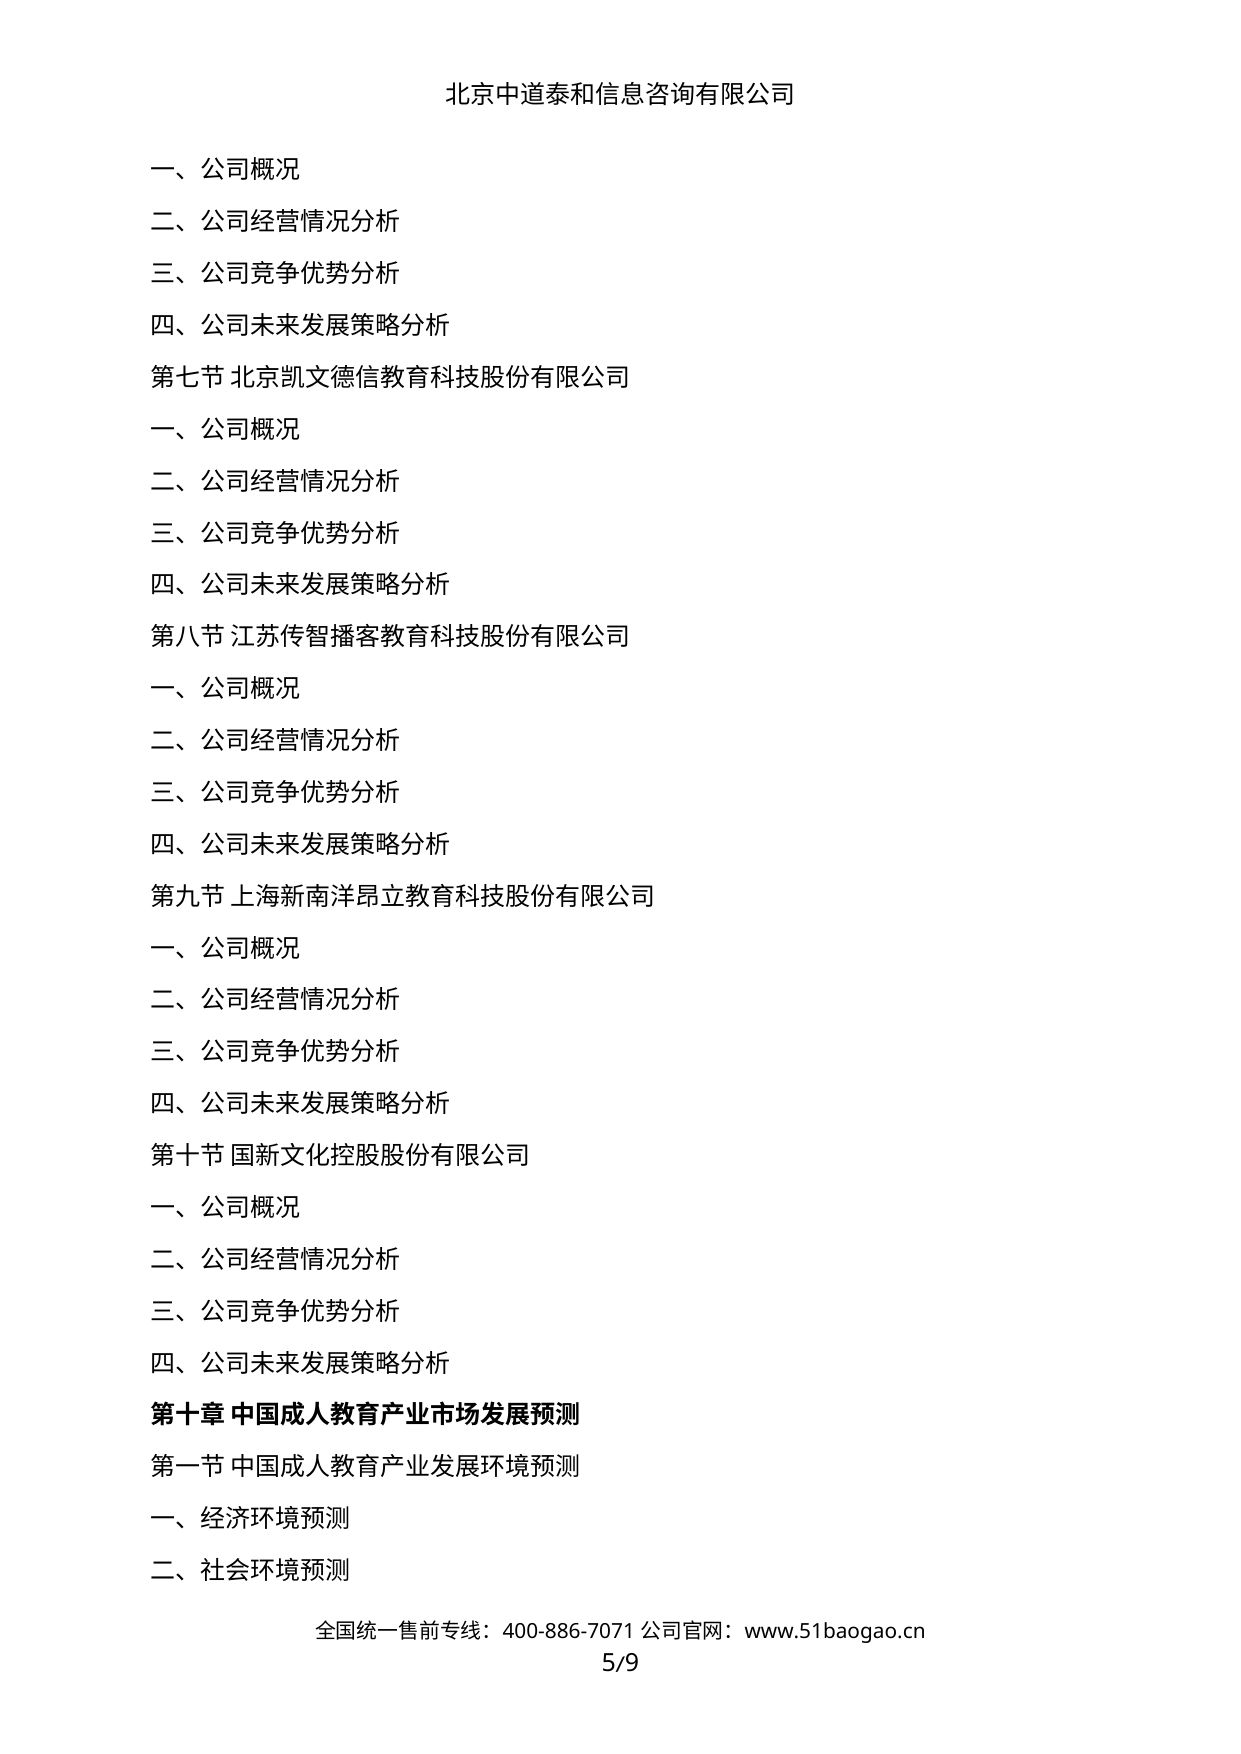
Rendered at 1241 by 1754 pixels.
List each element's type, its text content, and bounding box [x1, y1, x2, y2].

text 第十节 国新文化控股股份有限公司 [150, 1136, 1090, 1172]
text 一、公司概况 [150, 150, 1090, 186]
text 第八节 江苏传智播客教育科技股份有限公司 [150, 617, 1090, 653]
text 一、公司概况 [150, 409, 1090, 446]
text 第十章 中国成人教育产业市场发展预测 [150, 1395, 1090, 1431]
text 三、公司竞争优势分析 [150, 254, 1090, 290]
text 二、公司经营情况分析 [150, 721, 1090, 757]
text 二、公司经营情况分析 [150, 461, 1090, 497]
text 二、公司经营情况分析 [150, 980, 1090, 1016]
text 一、经济环境预测 [150, 1499, 1090, 1535]
text 三、公司竞争优势分析 [150, 1032, 1090, 1068]
text 二、社会环境预测 [150, 1551, 1090, 1587]
text 一、公司概况 [150, 1187, 1090, 1224]
text 第一节 中国成人教育产业发展环境预测 [150, 1447, 1090, 1483]
text 四、公司未来发展策略分析 [150, 306, 1090, 342]
text 第七节 北京凯文德信教育科技股份有限公司 [150, 357, 1090, 394]
text 二、公司经营情况分析 [150, 1239, 1090, 1276]
text 三、公司竞争优势分析 [150, 772, 1090, 809]
text 一、公司概况 [150, 928, 1090, 964]
text 二、公司经营情况分析 [150, 202, 1090, 238]
text 四、公司未来发展策略分析 [150, 1343, 1090, 1379]
text 四、公司未来发展策略分析 [150, 1084, 1090, 1120]
text 三、公司竞争优势分析 [150, 1291, 1090, 1327]
text 四、公司未来发展策略分析 [150, 565, 1090, 601]
text 四、公司未来发展策略分析 [150, 824, 1090, 861]
text 第九节 上海新南洋昂立教育科技股份有限公司 [150, 876, 1090, 912]
text 一、公司概况 [150, 669, 1090, 705]
text 三、公司竞争优势分析 [150, 513, 1090, 549]
